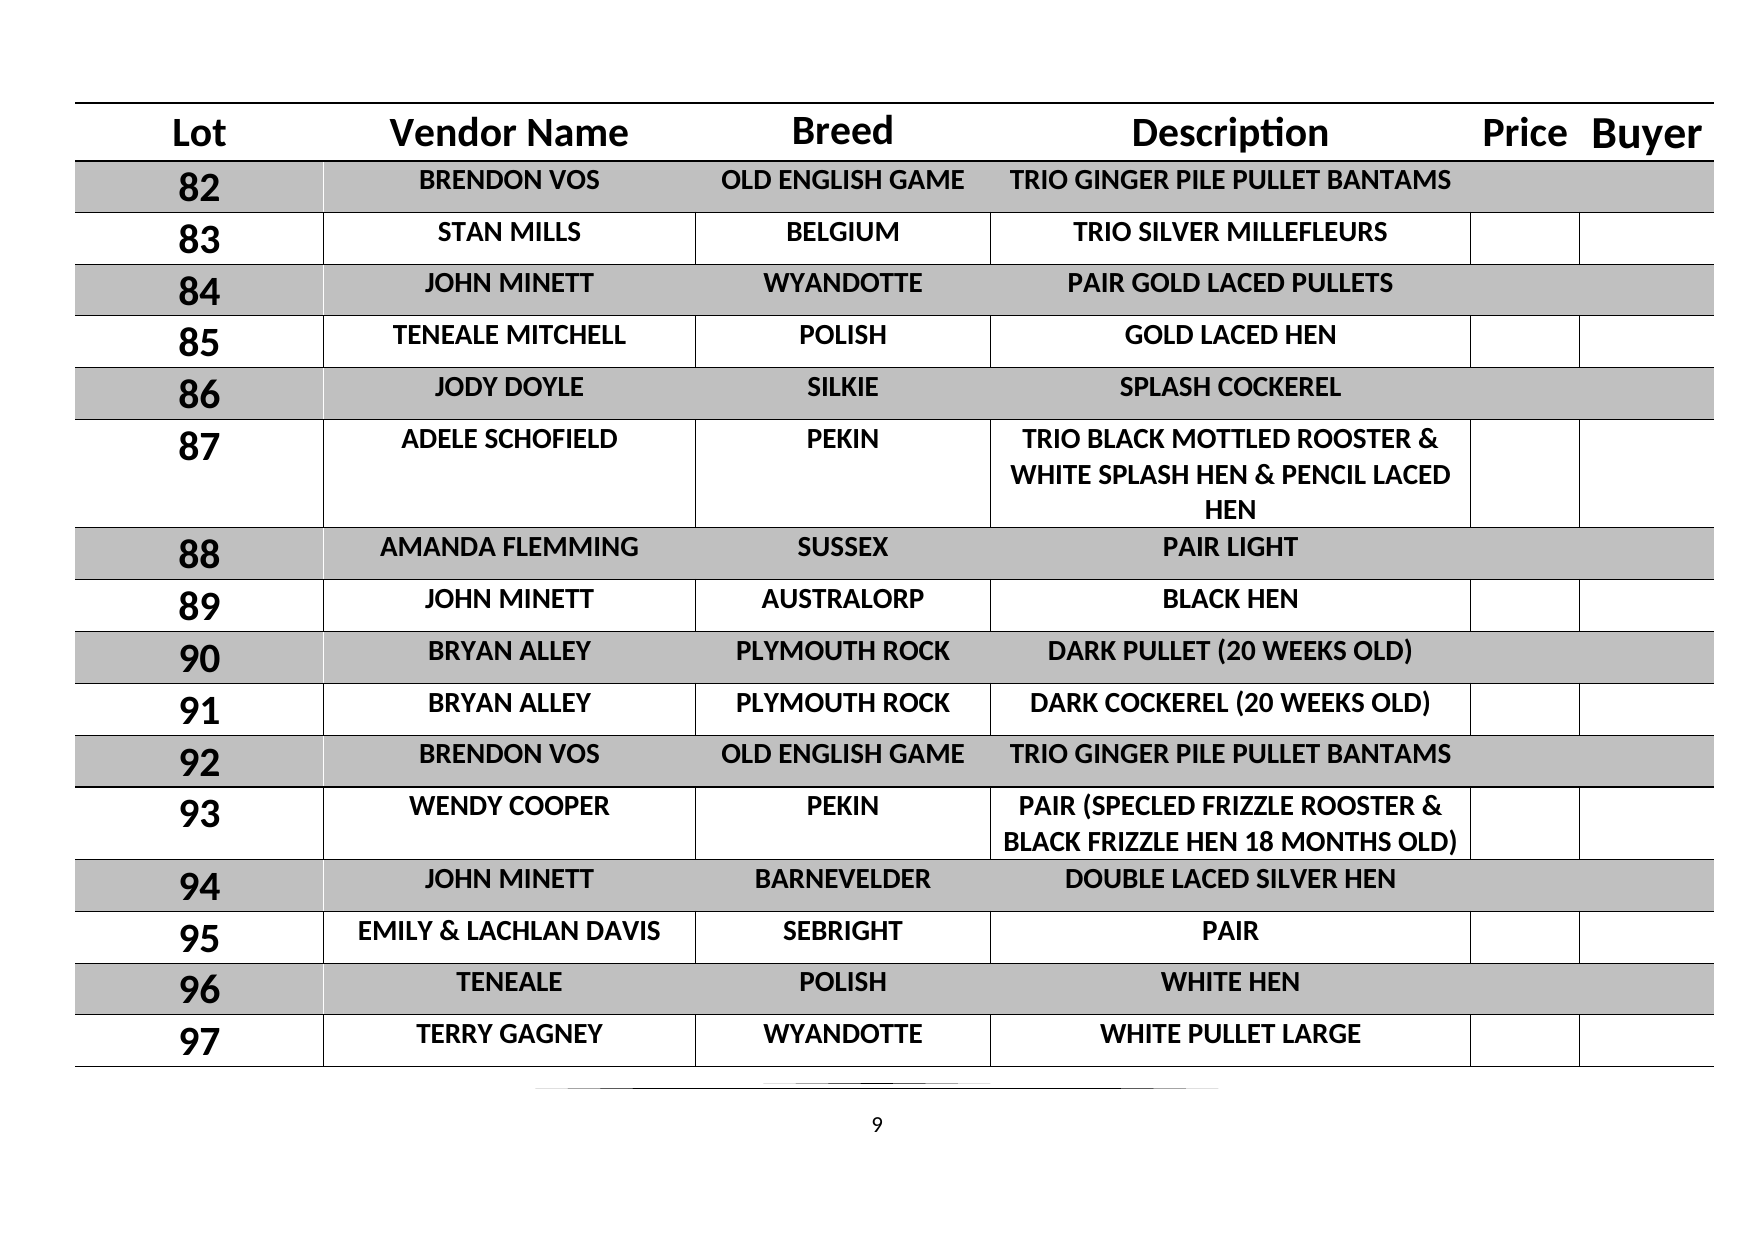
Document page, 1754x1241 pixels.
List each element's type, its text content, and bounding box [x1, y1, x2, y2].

table_cell AMANDA FLEMMING [324, 528, 695, 579]
table_cell POLISH [695, 964, 991, 1014]
table_cell [1471, 213, 1579, 263]
table_cell [1580, 265, 1714, 315]
table_cell [1471, 912, 1579, 962]
table_cell [1471, 684, 1579, 734]
table_cell [1470, 265, 1580, 315]
table_cell [1471, 316, 1579, 367]
table_cell 95 [75, 912, 323, 962]
table_header Price [1470, 104, 1580, 160]
table_cell [1580, 912, 1714, 962]
table_cell BLACK HEN [991, 580, 1470, 631]
table_cell [1580, 632, 1714, 683]
table_cell 94 [75, 860, 323, 911]
table_cell AUSTRALORP [696, 580, 990, 631]
table_cell WHITE HEN [991, 964, 1470, 1014]
table_cell [1580, 316, 1714, 367]
table_cell PAIR LIGHT [991, 528, 1470, 579]
table_cell SEBRIGHT [696, 912, 990, 962]
table_cell 97 [75, 1015, 323, 1066]
table_cell [1580, 528, 1714, 579]
table_cell [1580, 420, 1714, 527]
table_cell DARK COCKEREL (20 WEEKS OLD) [991, 684, 1470, 734]
table_cell 90 [75, 632, 323, 683]
table_cell [1471, 580, 1579, 631]
table_cell [1470, 368, 1580, 419]
table_cell 93 [75, 788, 323, 859]
table_cell TENEALE MITCHELL [324, 316, 695, 367]
table_cell ADELE SCHOFIELD [324, 420, 695, 527]
table_cell DARK PULLET (20 WEEKS OLD) [991, 632, 1470, 683]
table_cell DOUBLE LACED SILVER HEN [991, 860, 1470, 911]
table_cell BELGIUM [696, 213, 990, 263]
table_cell [1580, 684, 1714, 734]
table_cell [1470, 860, 1580, 911]
table_cell [1580, 213, 1714, 263]
table_cell BRYAN ALLEY [324, 684, 695, 734]
table_cell PLYMOUTH ROCK [696, 684, 990, 734]
table_cell [1580, 1015, 1714, 1066]
table_cell [1470, 162, 1580, 212]
table_cell EMILY & LACHLAN DAVIS [324, 912, 695, 962]
table_cell SPLASH COCKEREL [991, 368, 1470, 419]
table_cell BRYAN ALLEY [324, 632, 695, 683]
table_cell PEKIN [696, 788, 990, 859]
table_cell OLD ENGLISH GAME [695, 162, 991, 212]
table_cell JOHN MINETT [324, 580, 695, 631]
table_cell 89 [75, 580, 323, 631]
table_cell WHITE PULLET LARGE [991, 1015, 1470, 1066]
table_cell POLISH [696, 316, 990, 367]
table_cell 92 [75, 736, 323, 786]
table_cell [1580, 788, 1714, 859]
table_cell [1470, 528, 1580, 579]
table_cell PAIR GOLD LACED PULLETS [991, 265, 1470, 315]
table_cell 87 [75, 420, 323, 527]
table_cell [1471, 788, 1579, 859]
table_cell TRIO GINGER PILE PULLET BANTAMS [991, 162, 1470, 212]
table_cell [1470, 736, 1580, 786]
table_cell 82 [75, 162, 323, 212]
table_cell [1471, 1015, 1579, 1066]
table_header Vendor Name [324, 104, 695, 160]
table_cell 91 [75, 684, 323, 734]
table_cell PLYMOUTH ROCK [695, 632, 991, 683]
table_cell STAN MILLS [324, 213, 695, 263]
table_cell 84 [75, 265, 323, 315]
table_cell TRIO BLACK MOTTLED ROOSTER & WHITE SPLASH HEN & PENCIL LACED HEN [991, 420, 1470, 527]
table_cell [1471, 420, 1579, 527]
table_cell 83 [75, 213, 323, 263]
table_cell [1580, 736, 1714, 786]
table_cell WENDY COOPER [324, 788, 695, 859]
table_cell [1470, 632, 1580, 683]
table_cell WYANDOTTE [695, 265, 991, 315]
table_header Lot [75, 104, 323, 160]
table_cell JOHN MINETT [324, 860, 695, 911]
table_cell BRENDON VOS [324, 162, 695, 212]
table_cell [1580, 860, 1714, 911]
table_cell TENEALE [324, 964, 695, 1014]
table_cell WYANDOTTE [696, 1015, 990, 1066]
table_cell BARNEVELDER [695, 860, 991, 911]
table_cell TRIO GINGER PILE PULLET BANTAMS [991, 736, 1470, 786]
table_cell [1580, 368, 1714, 419]
table_cell TRIO SILVER MILLEFLEURS [991, 213, 1470, 263]
table_cell PAIR (SPECLED FRIZZLE ROOSTER & BLACK FRIZZLE HEN 18 MONTHS OLD) [991, 788, 1470, 859]
table_cell [1580, 964, 1714, 1014]
table_cell TERRY GAGNEY [324, 1015, 695, 1066]
table_header Breed [695, 104, 991, 160]
table_cell PAIR [991, 912, 1470, 962]
table_cell 85 [75, 316, 323, 367]
table_header Buyer [1580, 104, 1714, 160]
table_cell BRENDON VOS [324, 736, 695, 786]
table_cell 96 [75, 964, 323, 1014]
table_cell GOLD LACED HEN [991, 316, 1470, 367]
table_cell SILKIE [695, 368, 991, 419]
table_cell JOHN MINETT [324, 265, 695, 315]
table_cell JODY DOYLE [324, 368, 695, 419]
table_cell 86 [75, 368, 323, 419]
table_cell [1580, 162, 1714, 212]
table_cell [1470, 964, 1580, 1014]
table_header Description [991, 104, 1470, 160]
table_cell [1580, 580, 1714, 631]
table_cell PEKIN [696, 420, 990, 527]
table_cell OLD ENGLISH GAME [695, 736, 991, 786]
table_cell SUSSEX [695, 528, 991, 579]
table_cell 88 [75, 528, 323, 579]
